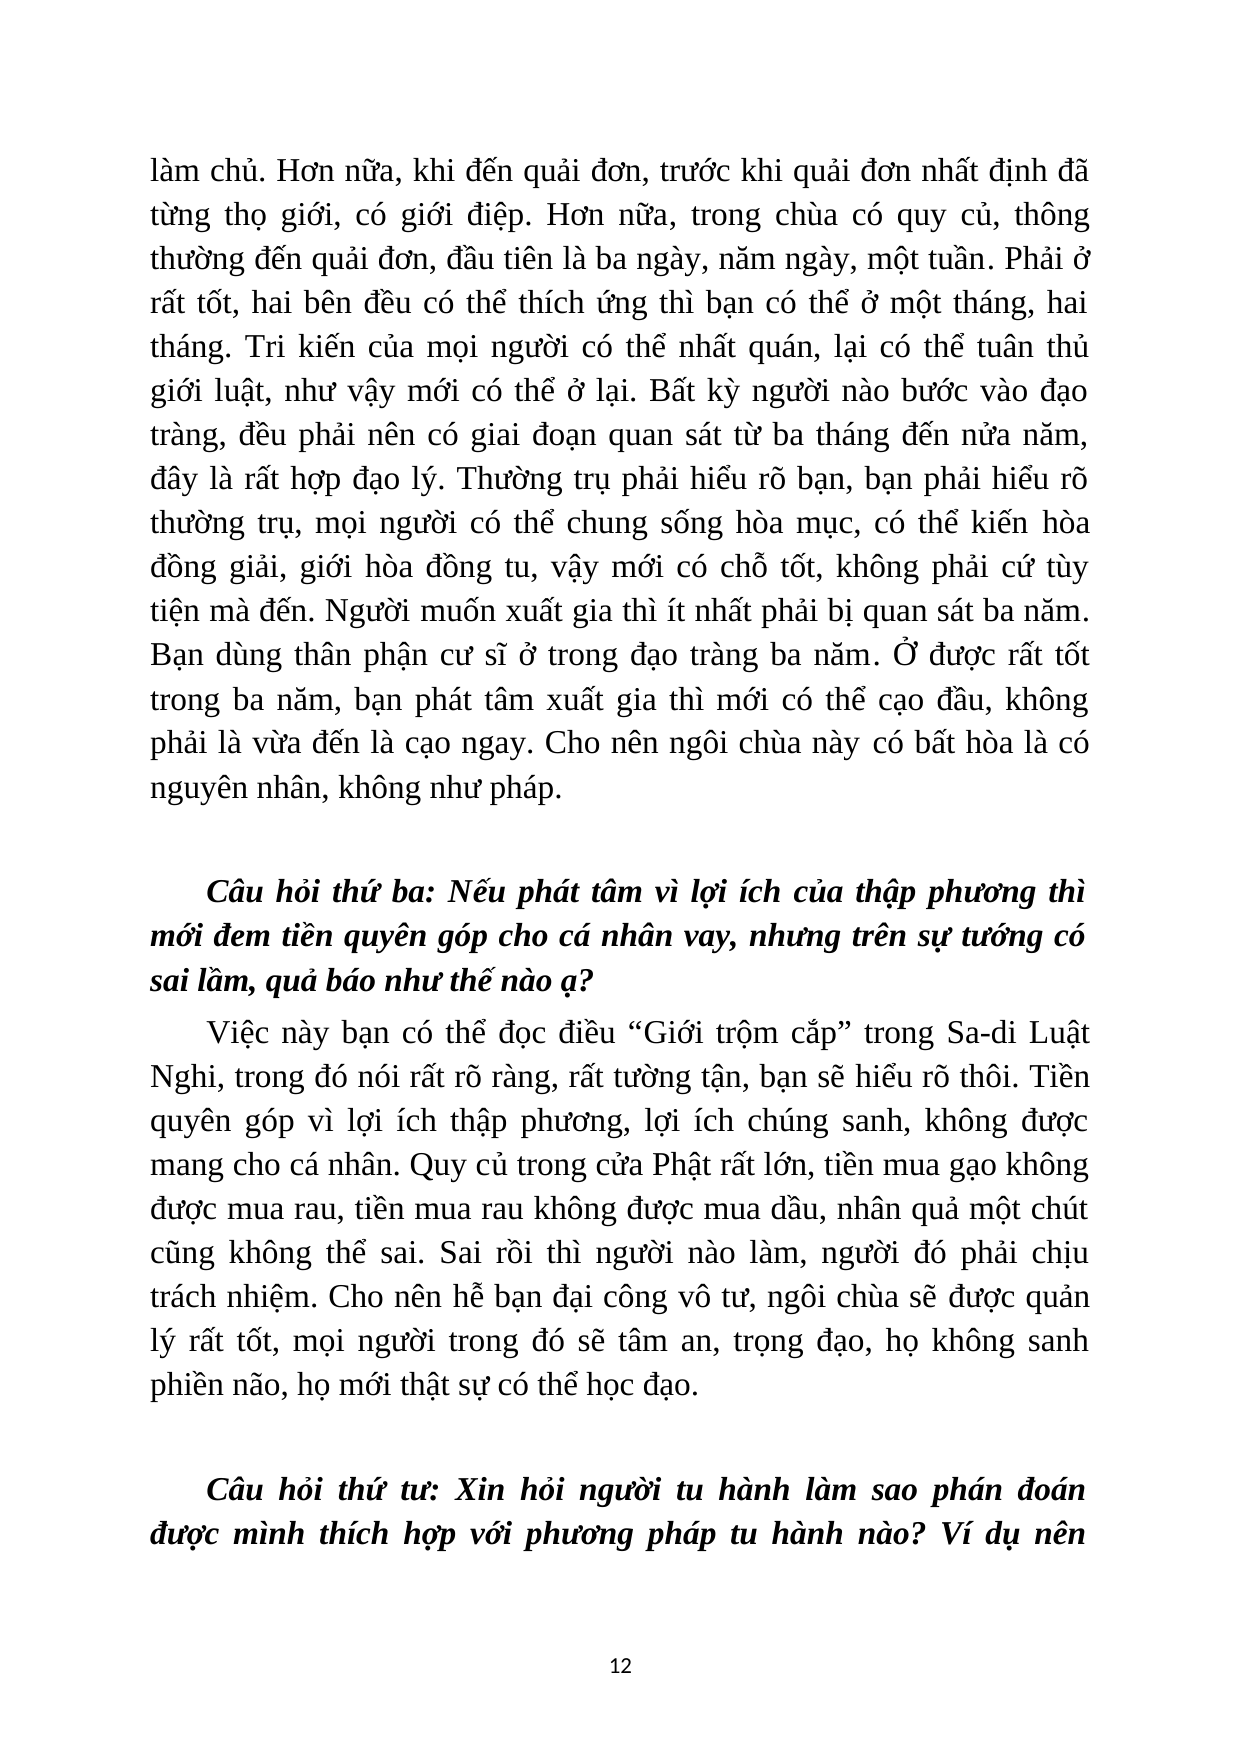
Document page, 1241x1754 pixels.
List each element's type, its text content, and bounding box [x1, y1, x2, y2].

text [150, 1469, 1090, 1552]
text Câu hỏi thứ ba: Nếu phát tâm vì lợi ích của thập phương thì mới đem tiền quyên góp cho cá nhân vay, nhưng trên sự tướng có sai lầm, quả báo như thế nào ạ? [150, 872, 1090, 998]
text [150, 150, 1090, 805]
text Việc này bạn có thể đọc điều “Giới trộm cắp” trong Sa-di Luật Nghi, trong đó nói rất rõ ràng, rất tường tận, bạn sẽ hiểu rõ thôi. Tiền quyên góp vì lợi ích thập phương, lợi ích chúng sanh, không được mang cho cá nhân. Quy củ trong cửa Phật rất lớn, tiền mua gạo không được mua rau, tiền mua rau không được mua dầu, nhân quả một chút cũng không thể sai. Sai rồi thì người nào làm, người đó phải chịu trách nhiệm. Cho nên hễ bạn đại công vô tư, ngôi chùa sẽ được quản lý rất tốt, mọi người trong đó sẽ tâm an, trọng đạo, họ không sanh phiền não, họ mới thật sự có thể học đạo. [150, 1012, 1090, 1403]
